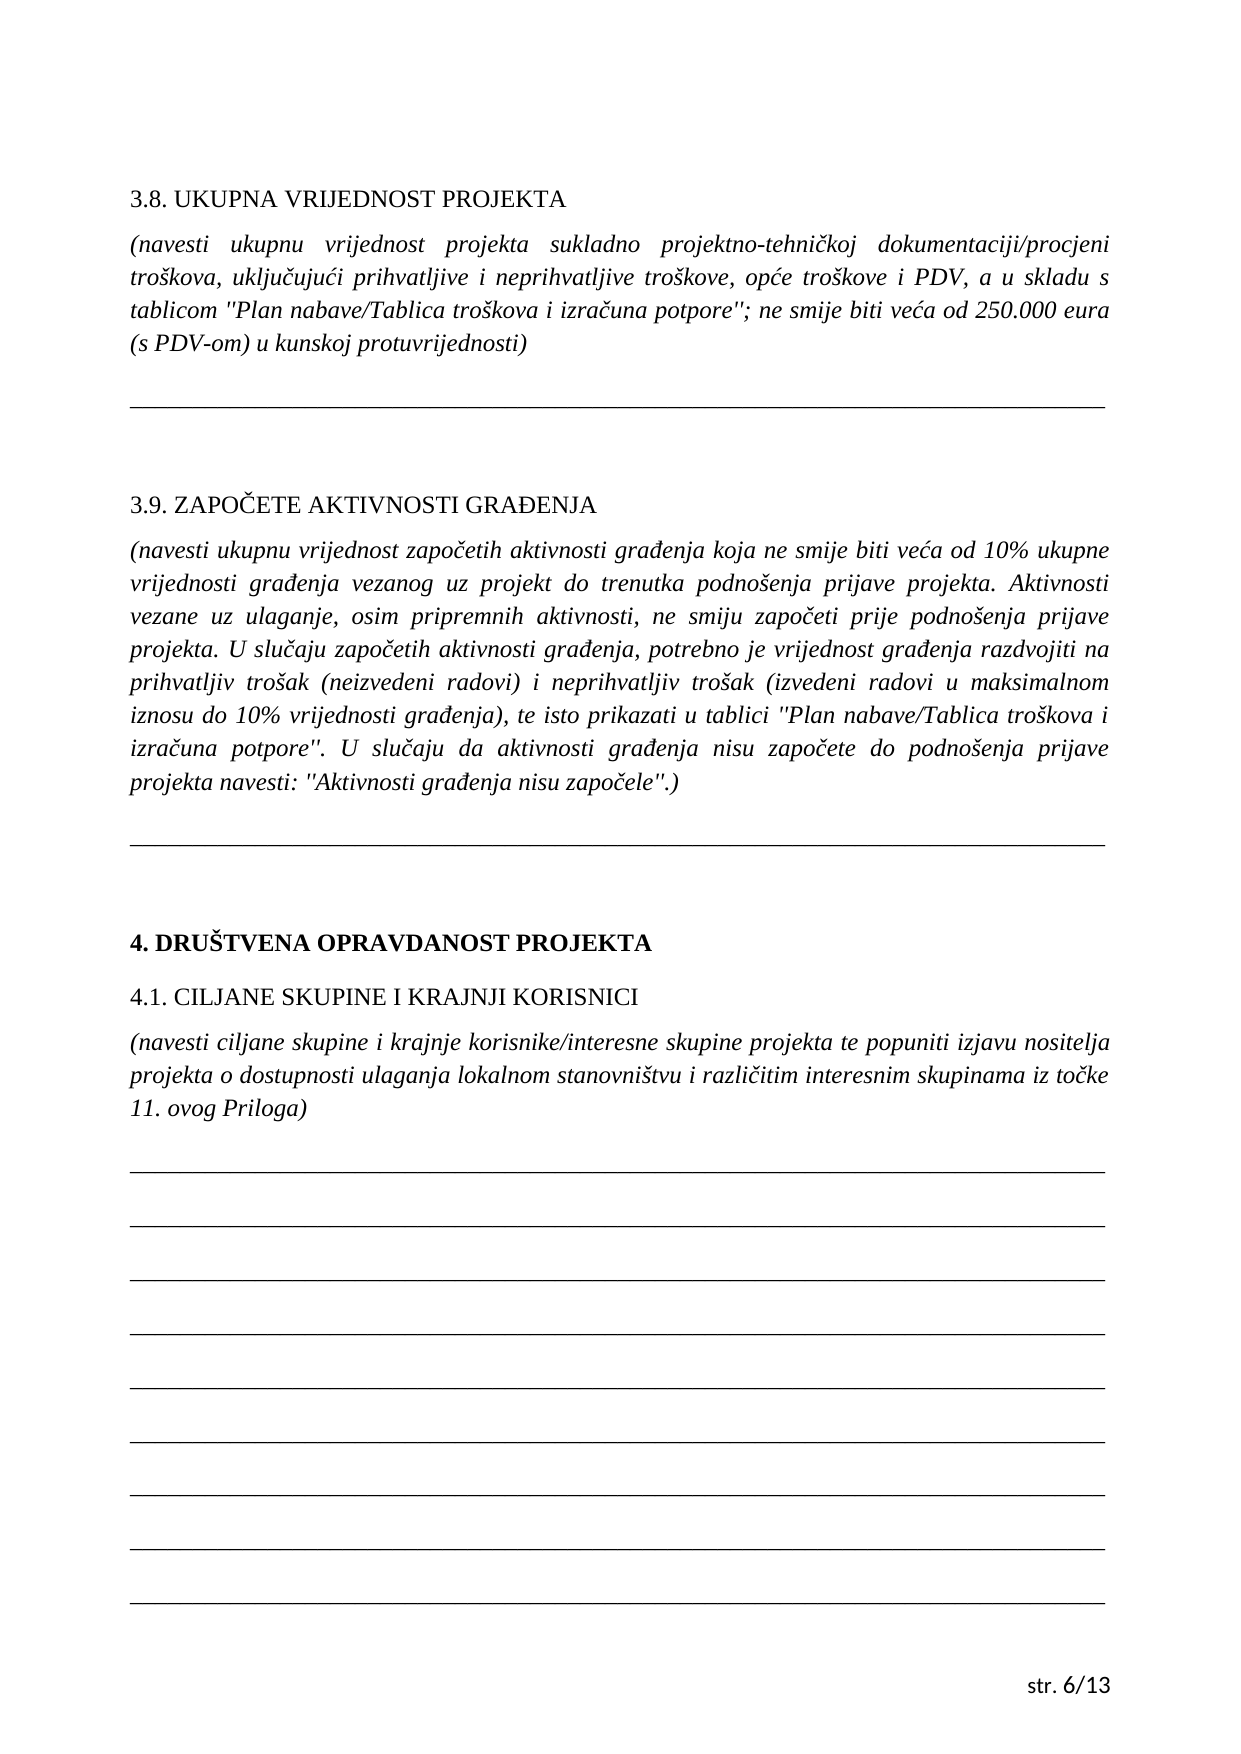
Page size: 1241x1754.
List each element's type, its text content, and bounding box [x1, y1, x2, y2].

text (navesti ukupnu vrijednost započetih aktivnosti građenja koja ne smije biti veća od 10% ukupne vrijednosti građenja vezanog uz projekt do trenutka podnošenja prijave projekta. Aktivnosti vezane uz ulaganje, osim pripremnih aktivnosti, ne smiju započeti prije podnošenja prijave projekta. U slučaju započetih aktivnosti građenja, potrebno je vrijednost građenja razdvojiti na prihvatljiv trošak (neizvedeni radovi) i neprihvatljiv trošak (izvedeni radovi u maksimalnom iznosu do 10% vrijednosti građenja), te isto prikazati u tablici ''Plan nabave/Tablica troškova i izračuna potpore''. U slučaju da aktivnosti građenja nisu započete do podnošenja prijave projekta navesti: ''Aktivnosti građenja nisu započele''.) [130, 535, 1110, 795]
text ______________________________________________________________________________ [130, 1255, 1110, 1284]
text 3.9. ZAPOČETE AKTIVNOSTI GRAĐENJA [130, 490, 1110, 519]
text 4. DRUŠTVENA OPRAVDANOST PROJEKTA [130, 928, 1110, 957]
text 4.1. CILJANE SKUPINE I KRAJNJI KORISNICI [130, 982, 1110, 1011]
text 3.8. UKUPNA VRIJEDNOST PROJEKTA [130, 184, 1110, 212]
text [130, 1578, 1110, 1607]
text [130, 1524, 1110, 1553]
text ______________________________________________________________________________ [130, 820, 1110, 849]
text ______________________________________________________________________________ [130, 1147, 1110, 1176]
text ______________________________________________________________________________ [130, 1363, 1110, 1392]
text ______________________________________________________________________________ [130, 1471, 1110, 1499]
text ______________________________________________________________________________ [130, 382, 1110, 411]
text (navesti ciljane skupine i krajnje korisnike/interesne skupine projekta te popuniti izjavu nositelja projekta o dostupnosti ulaganja lokalnom stanovništvu i različitim interesnim skupinama iz točke 11. ovog Priloga) [130, 1027, 1110, 1122]
text ______________________________________________________________________________ [130, 1201, 1110, 1230]
text ______________________________________________________________________________ [130, 1417, 1110, 1445]
text ______________________________________________________________________________ [130, 1309, 1110, 1338]
text (navesti ukupnu vrijednost projekta sukladno projektno-tehničkoj dokumentaciji/procjeni troškova, uključujući prihvatljive i neprihvatljive troškove, opće troškove i PDV, a u skladu s tablicom ''Plan nabave/Tablica troškova i izračuna potpore''; ne smije biti veća od 250.000 eura (s PDV-om) u kunskoj protuvrijednosti) [130, 229, 1110, 357]
